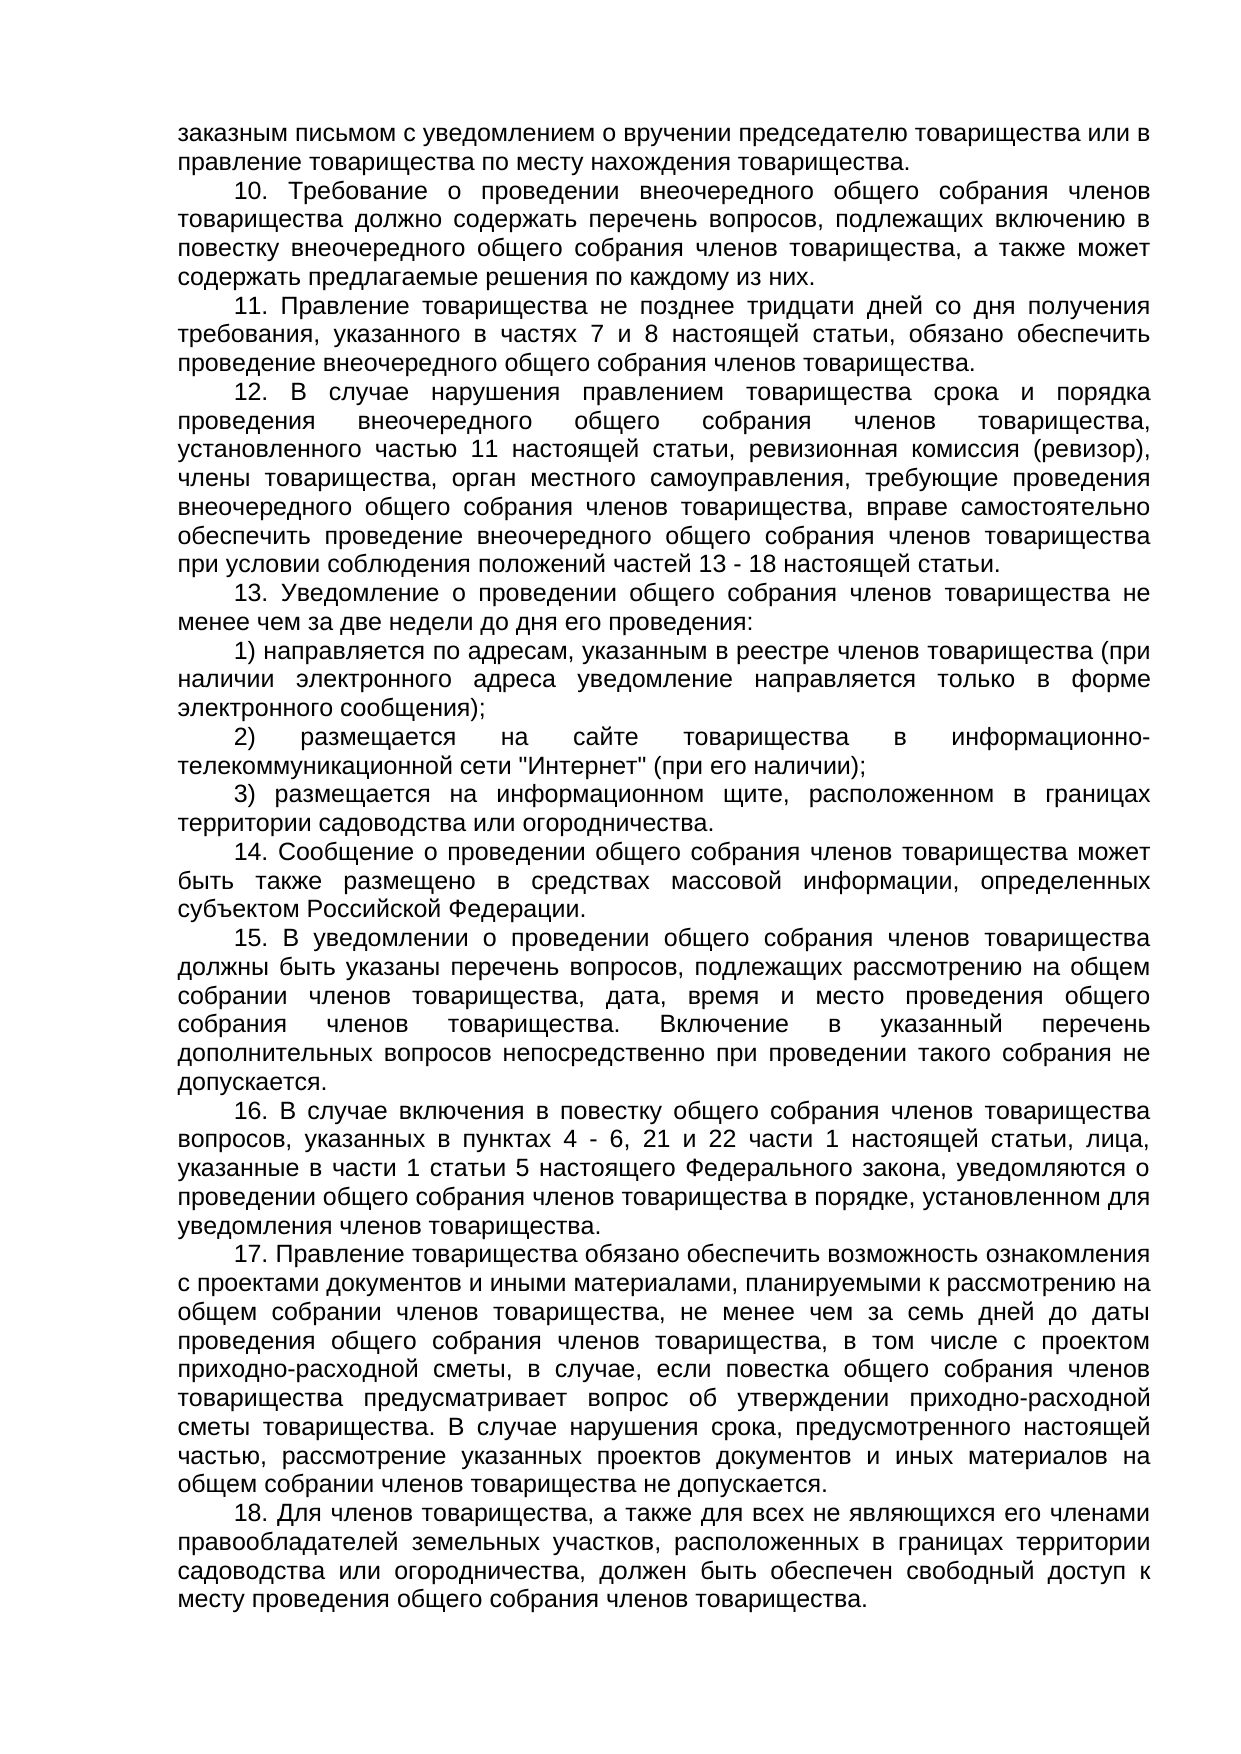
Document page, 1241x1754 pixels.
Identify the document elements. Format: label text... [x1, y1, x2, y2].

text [177, 118, 1152, 176]
text 17. Правление товарищества обязано обеспечить возможность ознакомления с проектами документов и иными материалами, планируемыми к рассмотрению на общем собрании членов товарищества, не менее чем за семь дней до даты проведения общего собрания членов товарищества, в том числе с проектом приходно-расходной сметы, в случае, если повестка общего собрания членов товарищества предусматривает вопрос об утверждении приходно-расходной сметы товарищества. В случае нарушения срока, предусмотренного настоящей частью, рассмотрение указанных проектов документов и иных материалов на общем собрании членов товарищества не допускается. [177, 1239, 1152, 1498]
text 18. Для членов товарищества, а также для всех не являющихся его членами правообладателей земельных участков, расположенных в границах территории садоводства или огородничества, должен быть обеспечен свободный доступ к месту проведения общего собрания членов товарищества. [177, 1498, 1152, 1613]
text 1) направляется по адресам, указанным в реестре членов товарищества (при наличии электронного адреса уведомление направляется только в форме электронного сообщения); [177, 636, 1152, 722]
text 10. Требование о проведении внеочередного общего собрания членов товарищества должно содержать перечень вопросов, подлежащих включению в повестку внеочередного общего собрания членов товарищества, а также может содержать предлагаемые решения по каждому из них. [177, 176, 1152, 291]
text 15. В уведомлении о проведении общего собрания членов товарищества должны быть указаны перечень вопросов, подлежащих рассмотрению на общем собрании членов товарищества, дата, время и место проведения общего собрания членов товарищества. Включение в указанный перечень дополнительных вопросов непосредственно при проведении такого собрания не допускается. [177, 923, 1152, 1096]
text 16. В случае включения в повестку общего собрания членов товарищества вопросов, указанных в пунктах 4 - 6, 21 и 22 части 1 настоящей статьи, лица, указанные в части 1 статьи 5 настоящего Федерального закона, уведомляются о проведении общего собрания членов товарищества в порядке, установленном для уведомления членов товарищества. [177, 1096, 1152, 1239]
text 3) размещается на информационном щите, расположенном в границах территории садоводства или огородничества. [177, 779, 1152, 837]
text 2) размещается на сайте товарищества в информационно-телекоммуникационной сети "Интернет" (при его наличии); [177, 722, 1152, 779]
text 12. В случае нарушения правлением товарищества срока и порядка проведения внеочередного общего собрания членов товарищества, установленного частью 11 настоящей статьи, ревизионная комиссия (ревизор), члены товарищества, орган местного самоуправления, требующие проведения внеочередного общего собрания членов товарищества, вправе самостоятельно обеспечить проведение внеочередного общего собрания членов товарищества при условии соблюдения положений частей 13 - 18 настоящей статьи. [177, 377, 1152, 578]
text 11. Правление товарищества не позднее тридцати дней со дня получения требования, указанного в частях 7 и 8 настоящей статьи, обязано обеспечить проведение внеочередного общего собрания членов товарищества. [177, 291, 1152, 377]
text 14. Сообщение о проведении общего собрания членов товарищества может быть также размещено в средствах массовой информации, определенных субъектом Российской Федерации. [177, 837, 1152, 923]
text 13. Уведомление о проведении общего собрания членов товарищества не менее чем за две недели до дня его проведения: [177, 578, 1152, 636]
